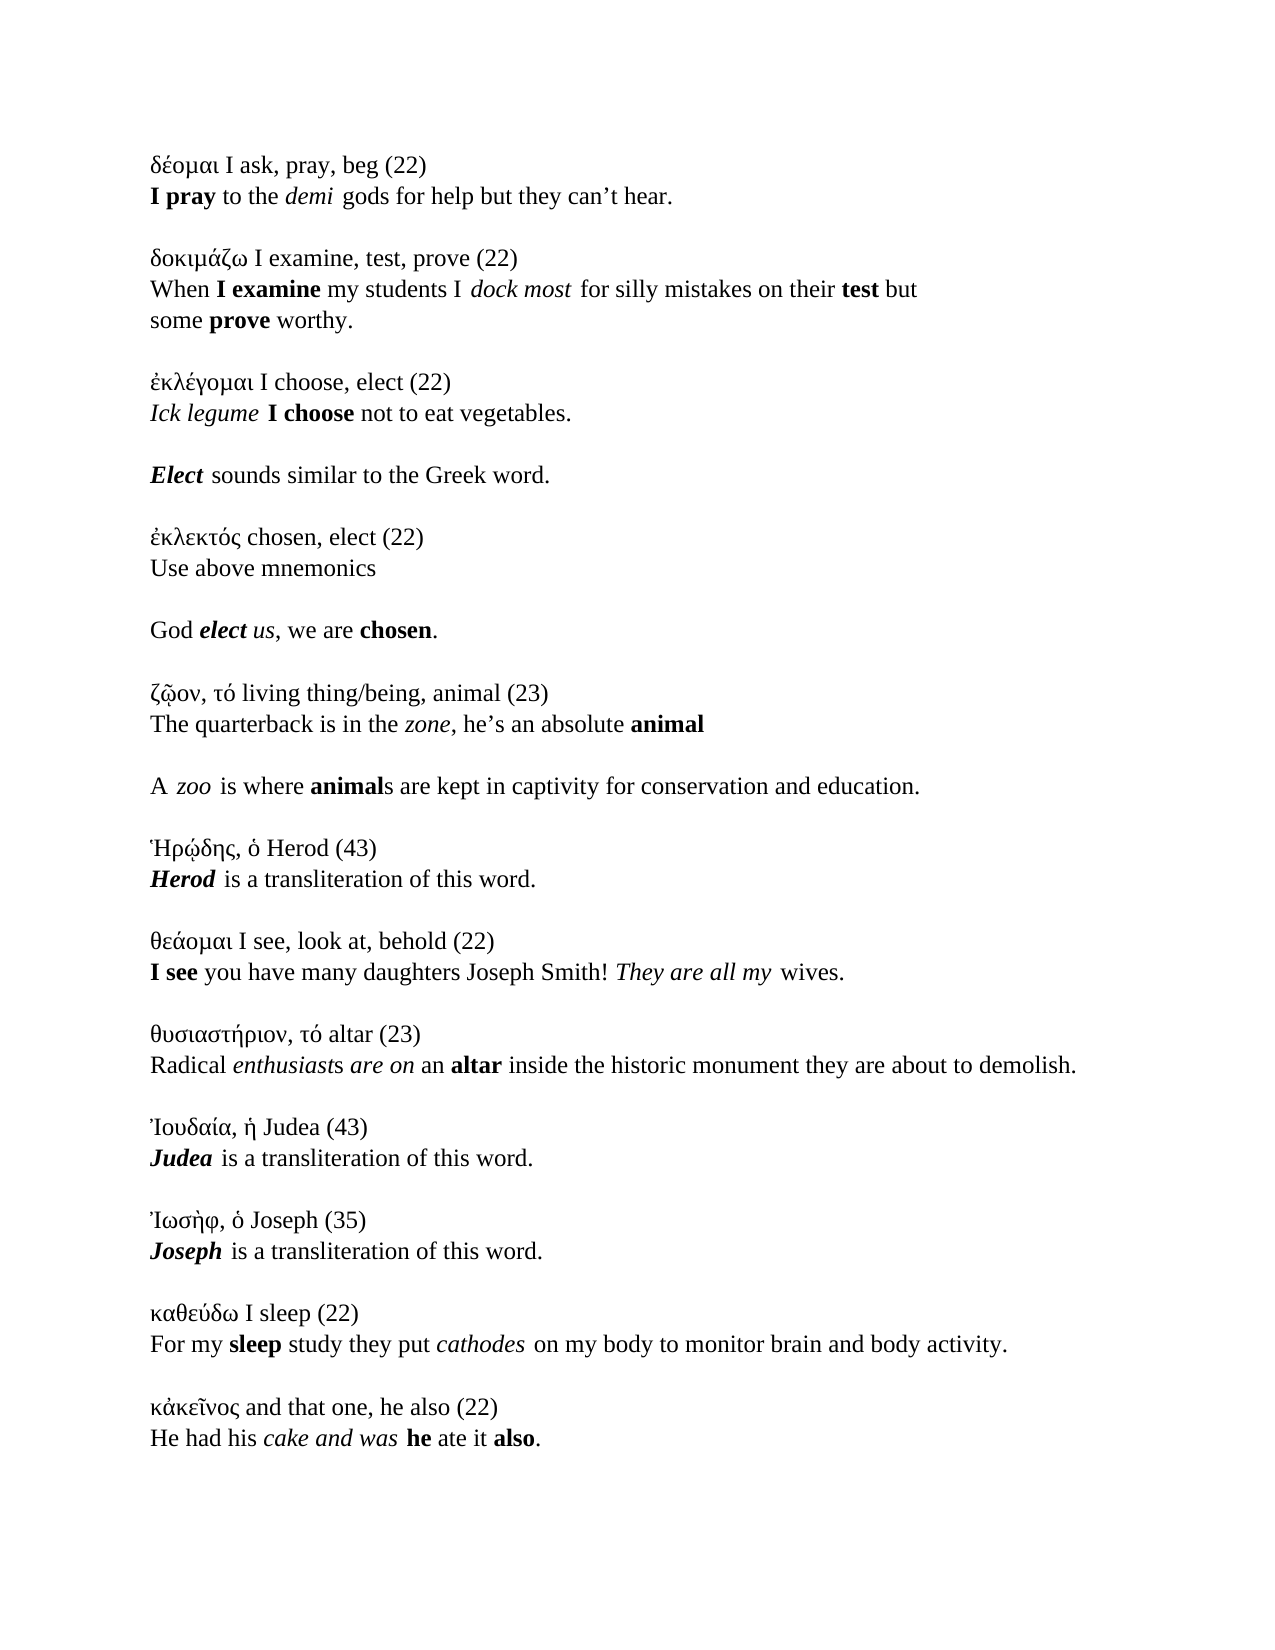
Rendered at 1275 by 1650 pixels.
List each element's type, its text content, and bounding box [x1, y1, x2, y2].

text Elect sounds similar to the Greek word. [150, 460, 1125, 489]
text Judea is a transliteration of this word. [150, 1143, 1125, 1172]
text I see you have many daughters Joseph Smith! They are all my wives. [150, 957, 1125, 986]
text Use above mnemonics [150, 553, 1125, 582]
text Ἡρῴδης, ὁ Herod (43) [150, 833, 1125, 862]
text ἐκλέγοµαι I choose, elect (22) [150, 367, 1125, 396]
text θυσιαστήριον, τό altar (23) [150, 1019, 1125, 1048]
text καθεύδω I sleep (22) [150, 1298, 1125, 1327]
text For my sleep study they put cathodes on my body to monitor brain and body activity. [150, 1329, 1125, 1358]
text Radical enthusiasts are on an altar inside the historic monument they are about to demolish. [150, 1050, 1125, 1079]
text Herod is a transliteration of this word. [150, 864, 1125, 893]
text Ἰωσὴφ, ὁ Joseph (35) [150, 1205, 1125, 1234]
text The quarterback is in the zone, he’s an absolute animal [150, 709, 1125, 737]
text When I examine my students I dock most for silly mistakes on their test but some prove worthy. [150, 274, 1125, 334]
text ζῷον, τό living thing/being, animal (23) [150, 678, 1125, 706]
text Ἰουδαία, ἡ Judea (43) [150, 1112, 1125, 1141]
text δοκιµάζω I examine, test, prove (22) [150, 243, 1125, 272]
text Ick legume I choose not to eat vegetables. [150, 398, 1125, 427]
text A zoo is where animals are kept in captivity for conservation and education. [150, 771, 1125, 799]
text God elect us, we are chosen. [150, 616, 1125, 644]
text I pray to the demi gods for help but they can’t hear. [150, 181, 1125, 210]
text ἐκλεκτός chosen, elect (22) [150, 522, 1125, 551]
text κἀκεῖνος and that one, he also (22) [150, 1392, 1125, 1420]
text He had his cake and was he ate it also. [150, 1423, 1125, 1451]
text θεάοµαι I see, look at, behold (22) [150, 926, 1125, 955]
text δέοµαι I ask, pray, beg (22) [150, 150, 1125, 179]
text Joseph is a transliteration of this word. [150, 1236, 1125, 1265]
